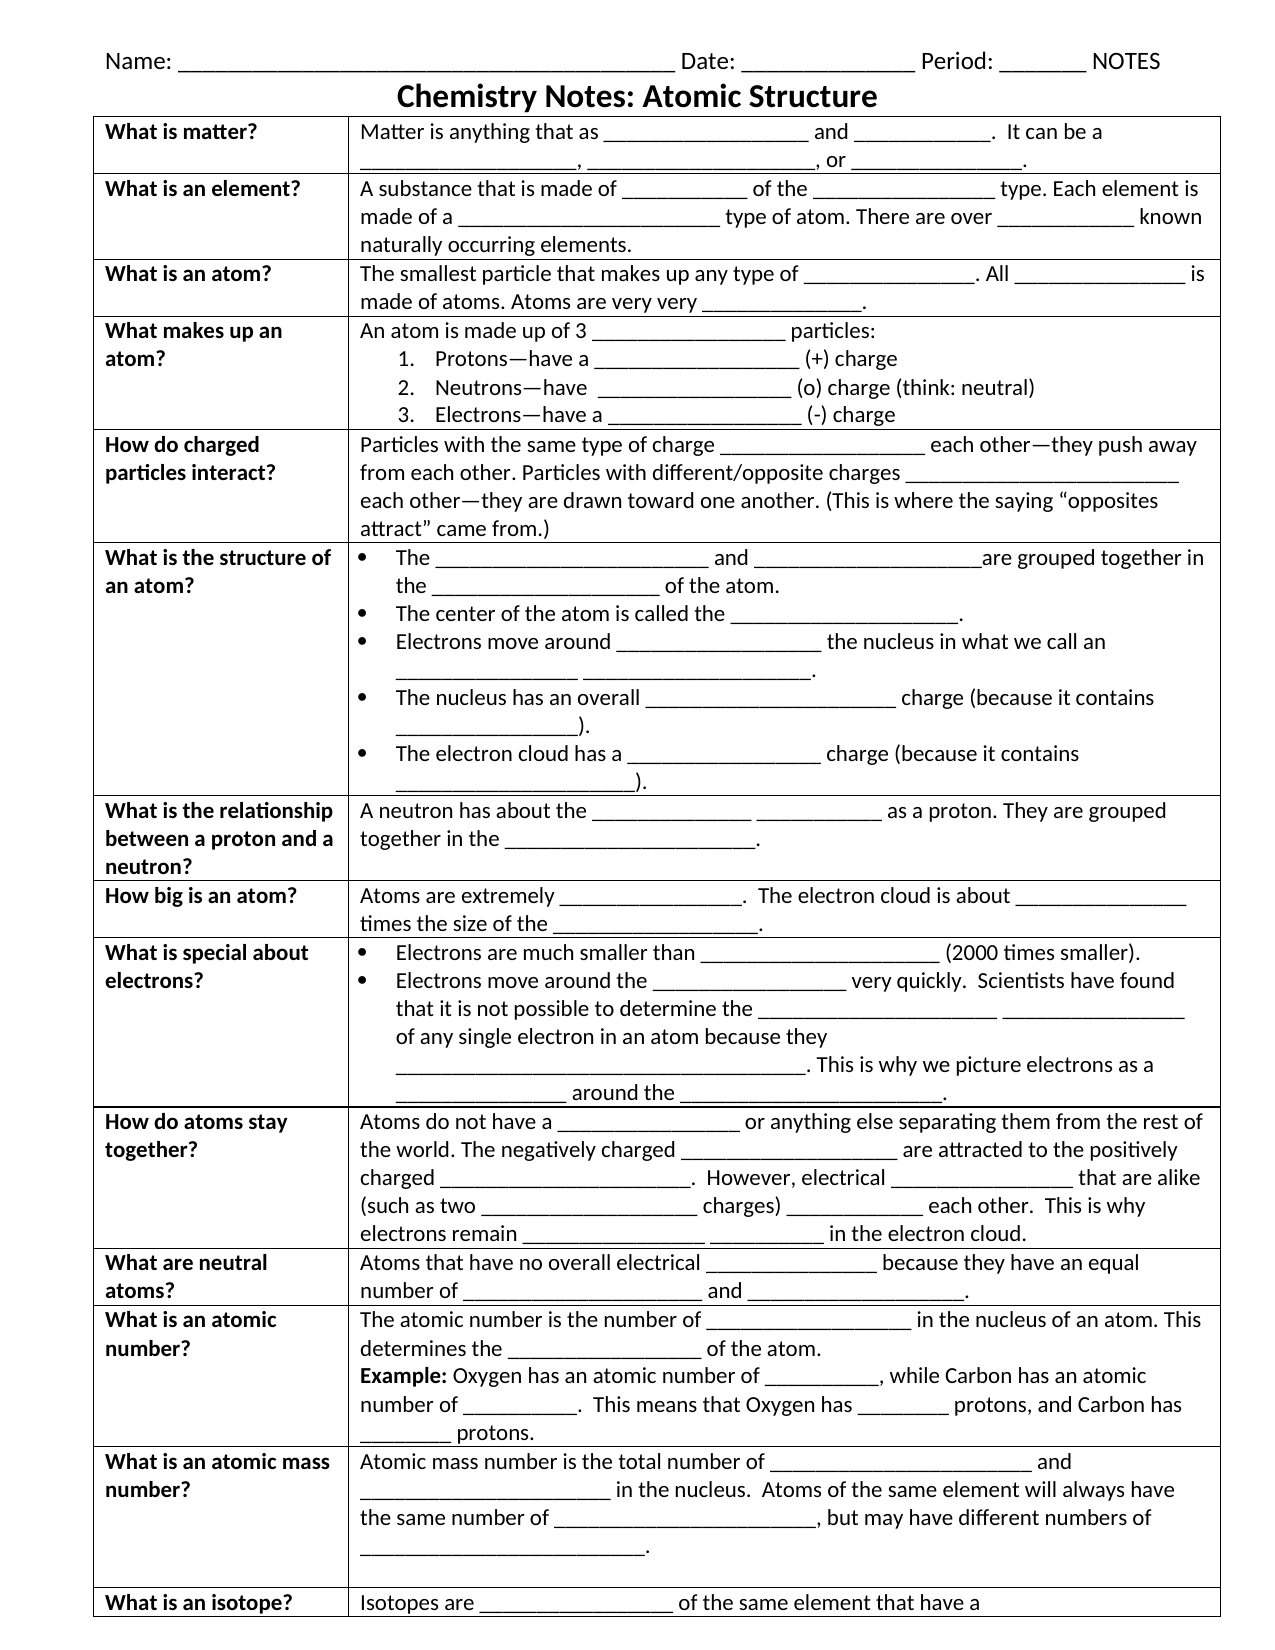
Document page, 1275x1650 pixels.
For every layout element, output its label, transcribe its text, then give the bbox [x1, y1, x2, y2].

table_cell How do charged particles interact? [94, 430, 348, 542]
table_cell The ________________________ and ____________________are grouped together in the ____________________ of the atom. The center of the atom is called the ____________________. Electrons move around __________________ the nucleus in what we call an ________________ ____________________. The nucleus has an overall ______________________ charge (because it contains ________________). The electron cloud has a _________________ charge (because it contains _____________________). [349, 543, 1220, 795]
table_header What is matter? [94, 117, 348, 173]
table_cell A substance that is made of ___________ of the ________________ type. Each element is made of a _______________________ type of atom. There are over ____________ known naturally occurring elements. [349, 174, 1220, 258]
table_cell What are neutral atoms? [94, 1249, 348, 1304]
table_cell How big is an atom? [94, 881, 348, 937]
table_cell What is the relationship between a proton and a neutron? [94, 796, 348, 880]
table_cell How do atoms stay together? [94, 1108, 348, 1247]
table_cell Electrons are much smaller than _____________________ (2000 times smaller). Electrons move around the _________________ very quickly. Scientists have found that it is not possible to determine the _____________________ ________________ of any single electron in an atom because they ____________________________________. This is why we picture electrons as a _______________ around the _______________________. [349, 938, 1220, 1106]
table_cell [349, 1588, 1220, 1616]
table_cell What makes up an atom? [94, 317, 348, 429]
text Chemistry Notes: Atomic Structure [105, 76, 1170, 116]
table_cell A neutron has about the ______________ ___________ as a proton. They are grouped together in the ______________________. [349, 796, 1220, 880]
table_cell The smallest particle that makes up any type of _______________. All _______________ is made of atoms. Atoms are very very ______________. [349, 260, 1220, 316]
table_cell Atoms are extremely ________________. The electron cloud is about _______________ times the size of the __________________. [349, 881, 1220, 937]
table_cell The atomic number is the number of __________________ in the nucleus of an atom. This determines the _________________ of the atom. Example: Oxygen has an atomic number of __________, while Carbon has an atomic number of __________. This means that Oxygen has ________ protons, and Carbon has ________ protons. [349, 1306, 1220, 1446]
table_cell Particles with the same type of charge __________________ each other—they push away from each other. Particles with different/opposite charges ________________________ each other—they are drawn toward one another. (This is where the saying “opposites attract” came from.) [349, 430, 1220, 542]
table_cell What is special about electrons? [94, 938, 348, 1106]
table_cell Atoms that have no overall electrical _______________ because they have an equal number of _____________________ and ___________________. [349, 1249, 1220, 1304]
table_cell What is the structure of an atom? [94, 543, 348, 795]
table_cell Atomic mass number is the total number of _______________________ and ______________________ in the nucleus. Atoms of the same element will always have the same number of _______________________, but may have different numbers of _________________________. [349, 1447, 1220, 1587]
table_cell What is an atomic mass number? [94, 1447, 348, 1587]
table_header Matter is anything that as __________________ and ____________. It can be a ___________________, ____________________, or _______________. [349, 117, 1220, 173]
text Name: ________________________________________ Date: ______________ Period: _______ NOTES [105, 45, 1170, 76]
table_cell Atoms do not have a ________________ or anything else separating them from the rest of the world. The negatively charged ___________________ are attracted to the positively charged ______________________. However, electrical ________________ that are alike (such as two ___________________ charges) ____________ each other. This is why electrons remain ________________ __________ in the electron cloud. [349, 1108, 1220, 1247]
table_cell What is an atomic number? [94, 1306, 348, 1446]
table_cell An atom is made up of 3 _________________ particles: Protons—have a __________________ (+) charge Neutrons—have _________________ (o) charge (think: neutral) Electrons—have a _________________ (-) charge [349, 317, 1220, 429]
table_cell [94, 1588, 348, 1616]
table_cell What is an atom? [94, 260, 348, 316]
table_cell What is an element? [94, 174, 348, 258]
